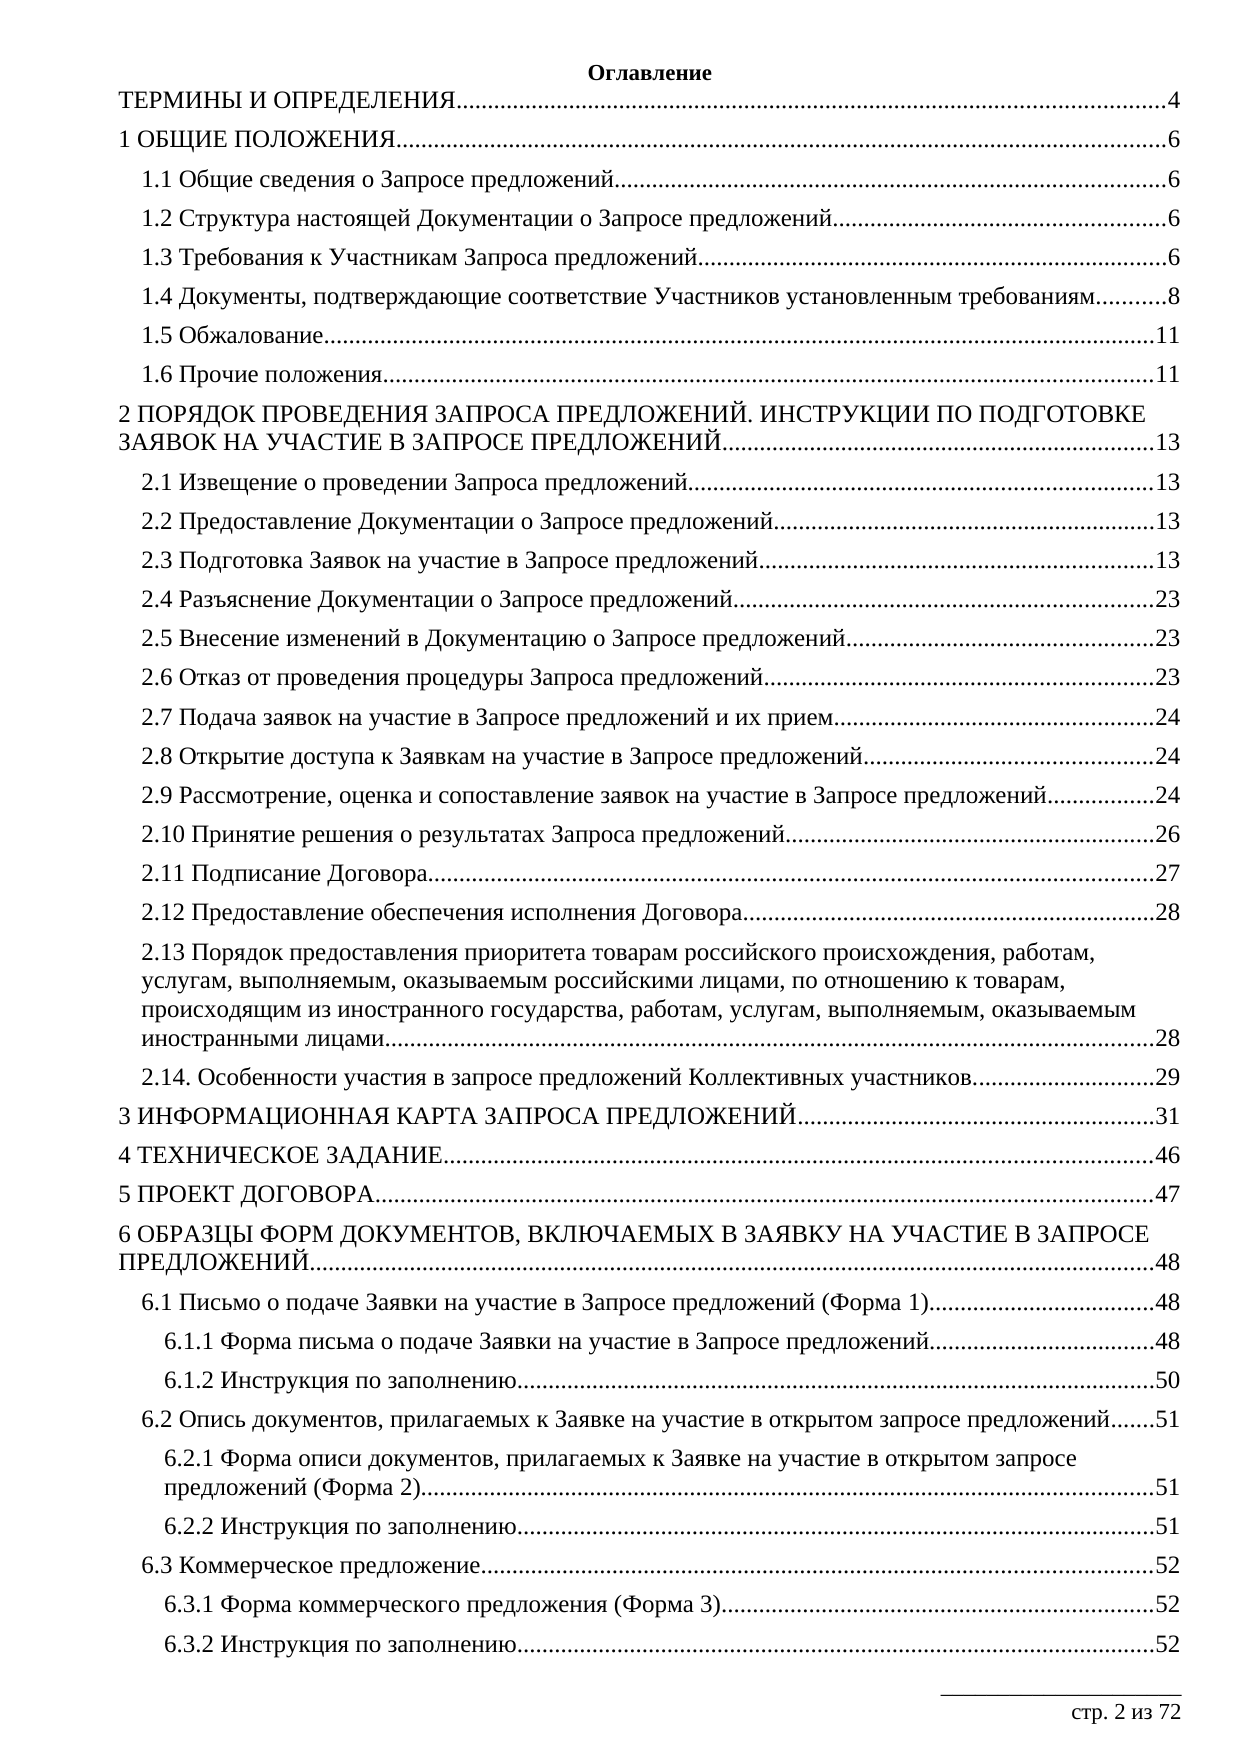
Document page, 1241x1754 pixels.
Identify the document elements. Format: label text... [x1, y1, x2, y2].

text 6.2.1 Форма описи документов, прилагаемых к Заявке на участие в открытом запросе предложений (Форма 2) 51 [164, 1443, 1181, 1501]
text 2.13 Порядок предоставления приоритета товарам российского происхождения, работам, услугам, выполняемым, оказываемым российскими лицами, по отношению к товарам, происходящим из иностранного государства, работам, услугам, выполняемым, оказываемым иностранными лицами 28 [141, 937, 1181, 1052]
text 2.2 Предоставление Документации о Запросе предложений 13 [141, 506, 1181, 534]
text 4 ТЕХНИЧЕСКОЕ ЗАДАНИЕ 46 [118, 1140, 1181, 1169]
text 2.8 Открытие доступа к Заявкам на участие в Запросе предложений 24 [141, 741, 1181, 769]
text 1.1 Общие сведения о Запросе предложений 6 [141, 164, 1181, 192]
text 6.3.2 Инструкция по заполнению 52 [164, 1629, 1181, 1657]
text 2.1 Извещение о проведении Запроса предложений 13 [141, 467, 1181, 495]
text ТЕРМИНЫ И ОПРЕДЕЛЕНИЯ 4 [118, 85, 1181, 114]
text Оглавление [118, 59, 1181, 85]
text 2.4 Разъяснение Документации о Запросе предложений 23 [141, 584, 1181, 613]
text 6.1.2 Инструкция по заполнению 50 [164, 1365, 1181, 1394]
text 2.12 Предоставление обеспечения исполнения Договора 28 [141, 897, 1181, 926]
text 1.2 Структура настоящей Документации о Запросе предложений 6 [141, 203, 1181, 232]
text 6.1 Письмо о подаче Заявки на участие в Запросе предложений (Форма 1) 48 [141, 1287, 1181, 1315]
text 2 ПОРЯДОК ПРОВЕДЕНИЯ ЗАПРОСА ПРЕДЛОЖЕНИЙ. ИНСТРУКЦИИ ПО ПОДГОТОВКЕ ЗАЯВОК НА УЧАСТИЕ В ЗАПРОСЕ ПРЕДЛОЖЕНИЙ 13 [118, 399, 1181, 456]
text 6.2 Опись документов, прилагаемых к Заявке на участие в открытом запросе предложений 51 [141, 1404, 1181, 1433]
text 2.11 Подписание Договора 27 [141, 858, 1181, 887]
text 2.9 Рассмотрение, оценка и сопоставление заявок на участие в Запросе предложений 24 [141, 780, 1181, 809]
text 2.5 Внесение изменений в Документацию о Запросе предложений 23 [141, 623, 1181, 652]
text 2.10 Принятие решения о результатах Запроса предложений 26 [141, 819, 1181, 848]
text 6 ОБРАЗЦЫ ФОРМ ДОКУМЕНТОВ, ВКЛЮЧАЕМЫХ В ЗАЯВКУ НА УЧАСТИЕ В ЗАПРОСЕ ПРЕДЛОЖЕНИЙ 48 [118, 1219, 1181, 1276]
text 6.3 Коммерческое предложение 52 [141, 1550, 1181, 1579]
text 6.3.1 Форма коммерческого предложения (Форма 3) 52 [164, 1589, 1181, 1618]
text 1.6 Прочие положения 11 [141, 359, 1181, 388]
text 1.3 Требования к Участникам Запроса предложений 6 [141, 242, 1181, 271]
text 2.6 Отказ от проведения процедуры Запроса предложений 23 [141, 662, 1181, 691]
text 2.7 Подача заявок на участие в Запросе предложений и их прием 24 [141, 702, 1181, 730]
text 2.14. Особенности участия в запросе предложений Коллективных участников. 29 [141, 1062, 1181, 1091]
text 6.2.2 Инструкция по заполнению 51 [164, 1511, 1181, 1540]
text 1.5 Обжалование 11 [141, 320, 1181, 349]
text 5 ПРОЕКТ ДОГОВОРА 47 [118, 1179, 1181, 1208]
text 1 ОБЩИЕ ПОЛОЖЕНИЯ 6 [118, 124, 1181, 153]
text 2.3 Подготовка Заявок на участие в Запросе предложений 13 [141, 545, 1181, 574]
text 1.4 Документы, подтверждающие соответствие Участников установленным требованиям 8 [141, 281, 1181, 310]
text 6.1.1 Форма письма о подаче Заявки на участие в Запросе предложений 48 [164, 1326, 1181, 1354]
text 3 ИНФОРМАЦИОННАЯ КАРТА ЗАПРОСА ПРЕДЛОЖЕНИЙ 31 [118, 1101, 1181, 1130]
